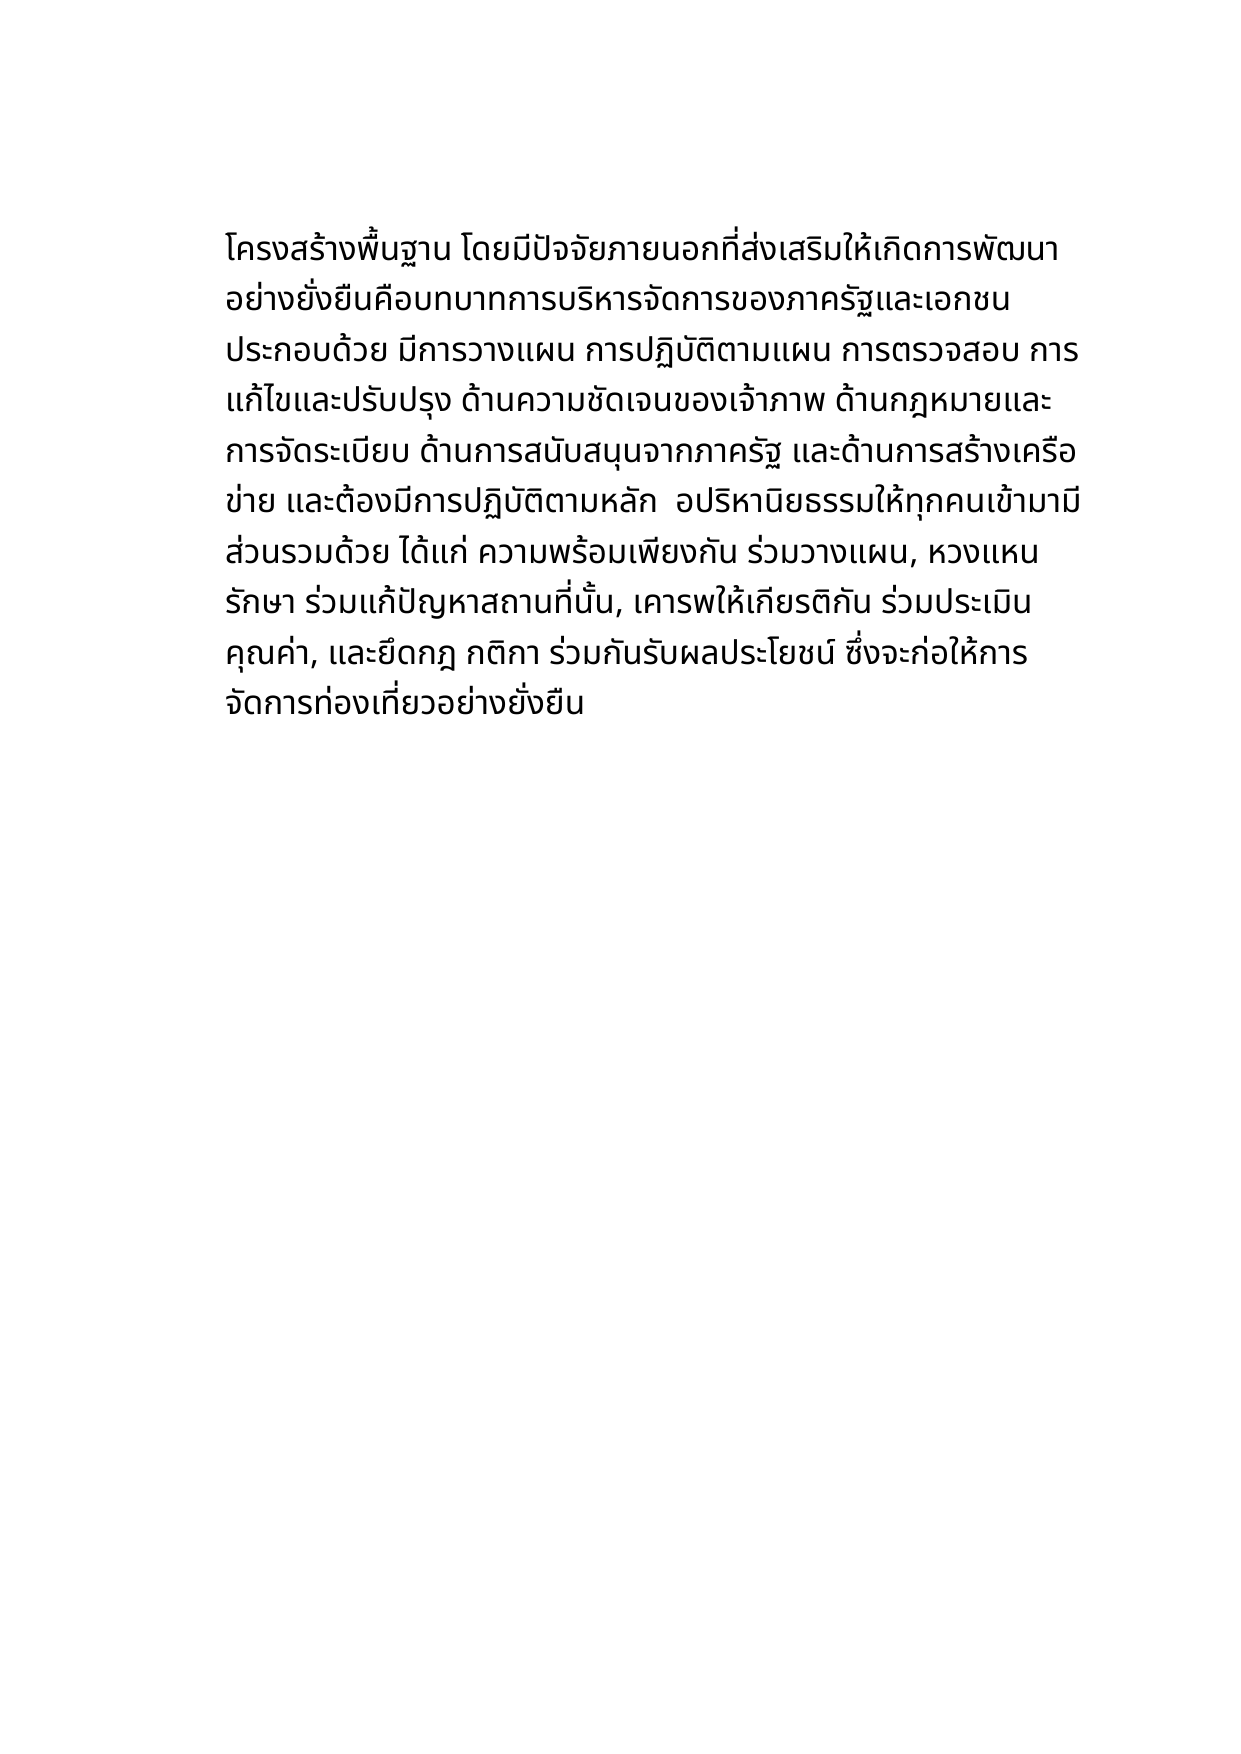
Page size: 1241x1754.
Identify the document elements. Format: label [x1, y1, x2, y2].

text [225, 225, 1090, 730]
